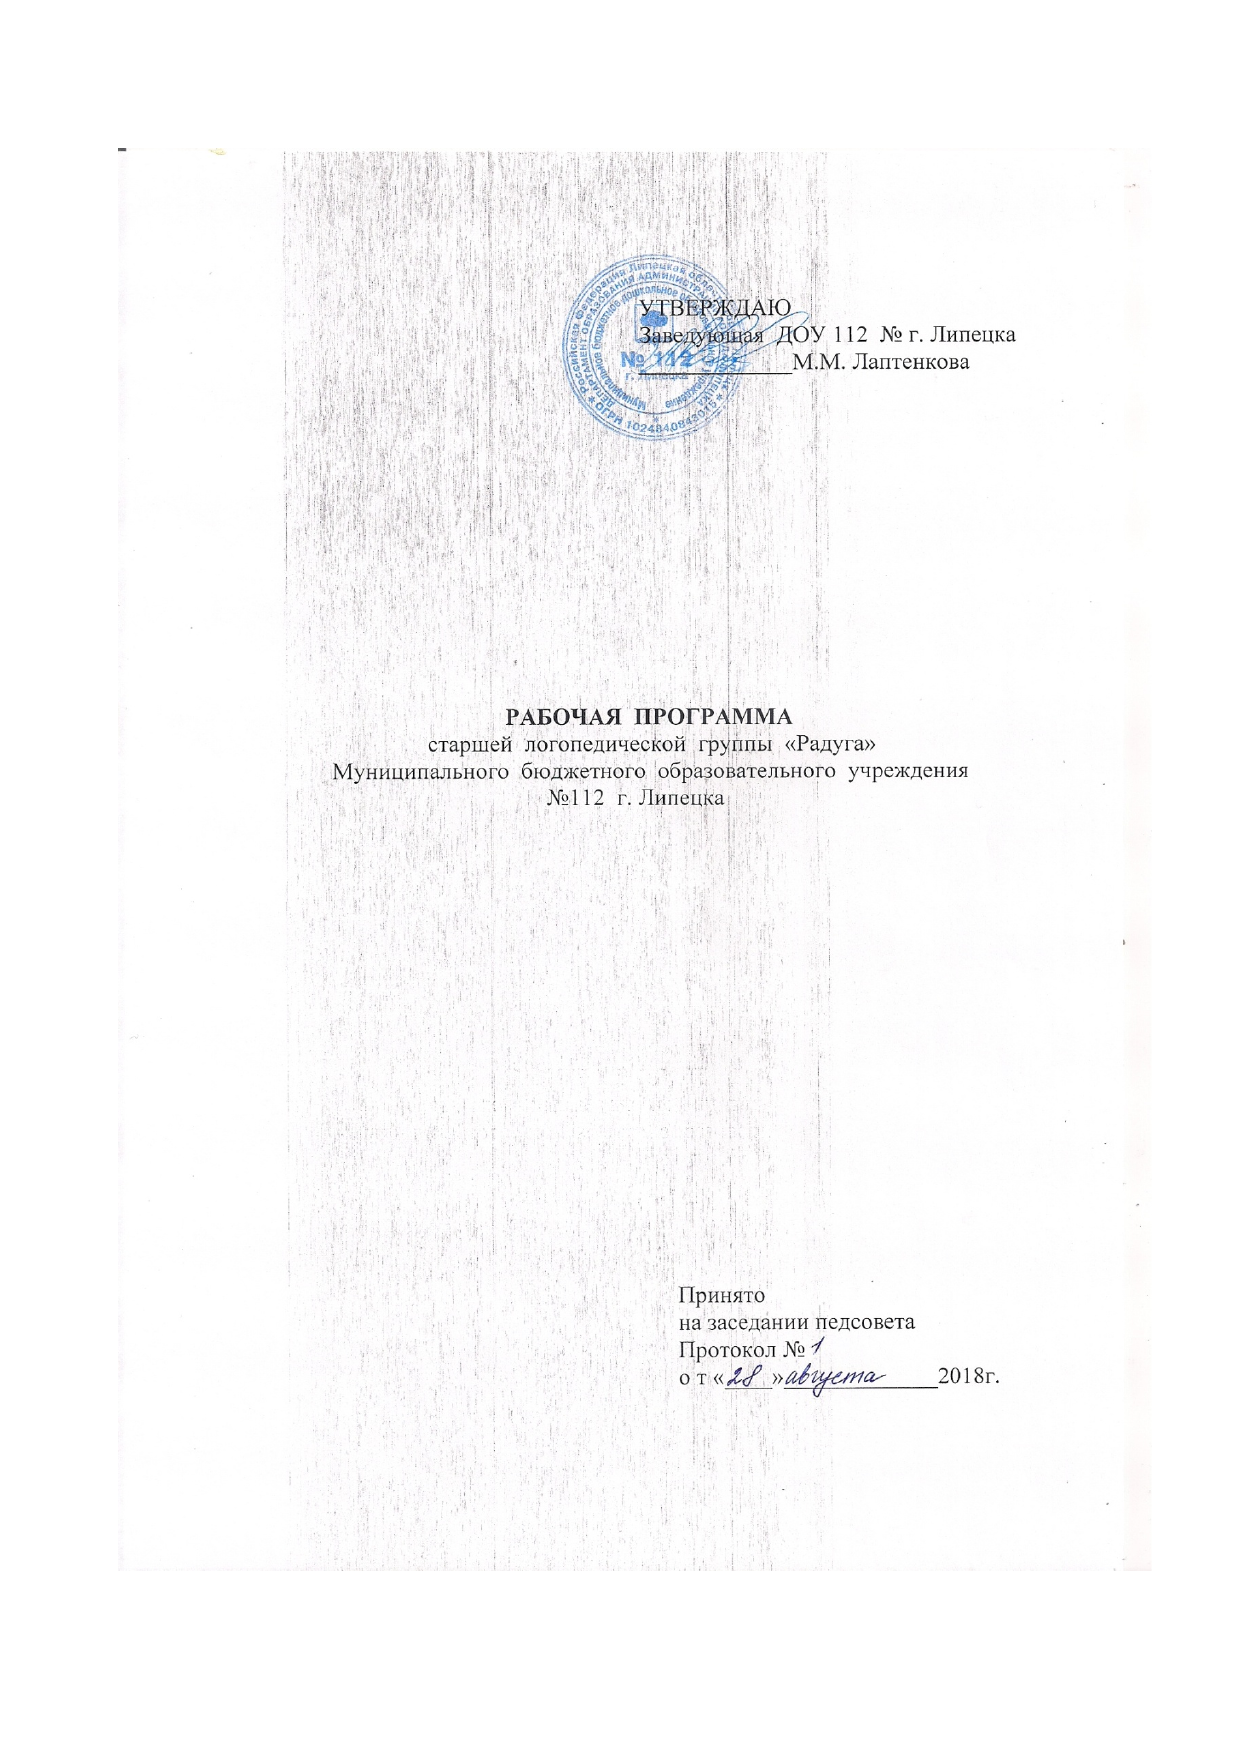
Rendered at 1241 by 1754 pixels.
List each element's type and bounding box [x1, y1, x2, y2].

picture [118, 148, 1152, 1571]
